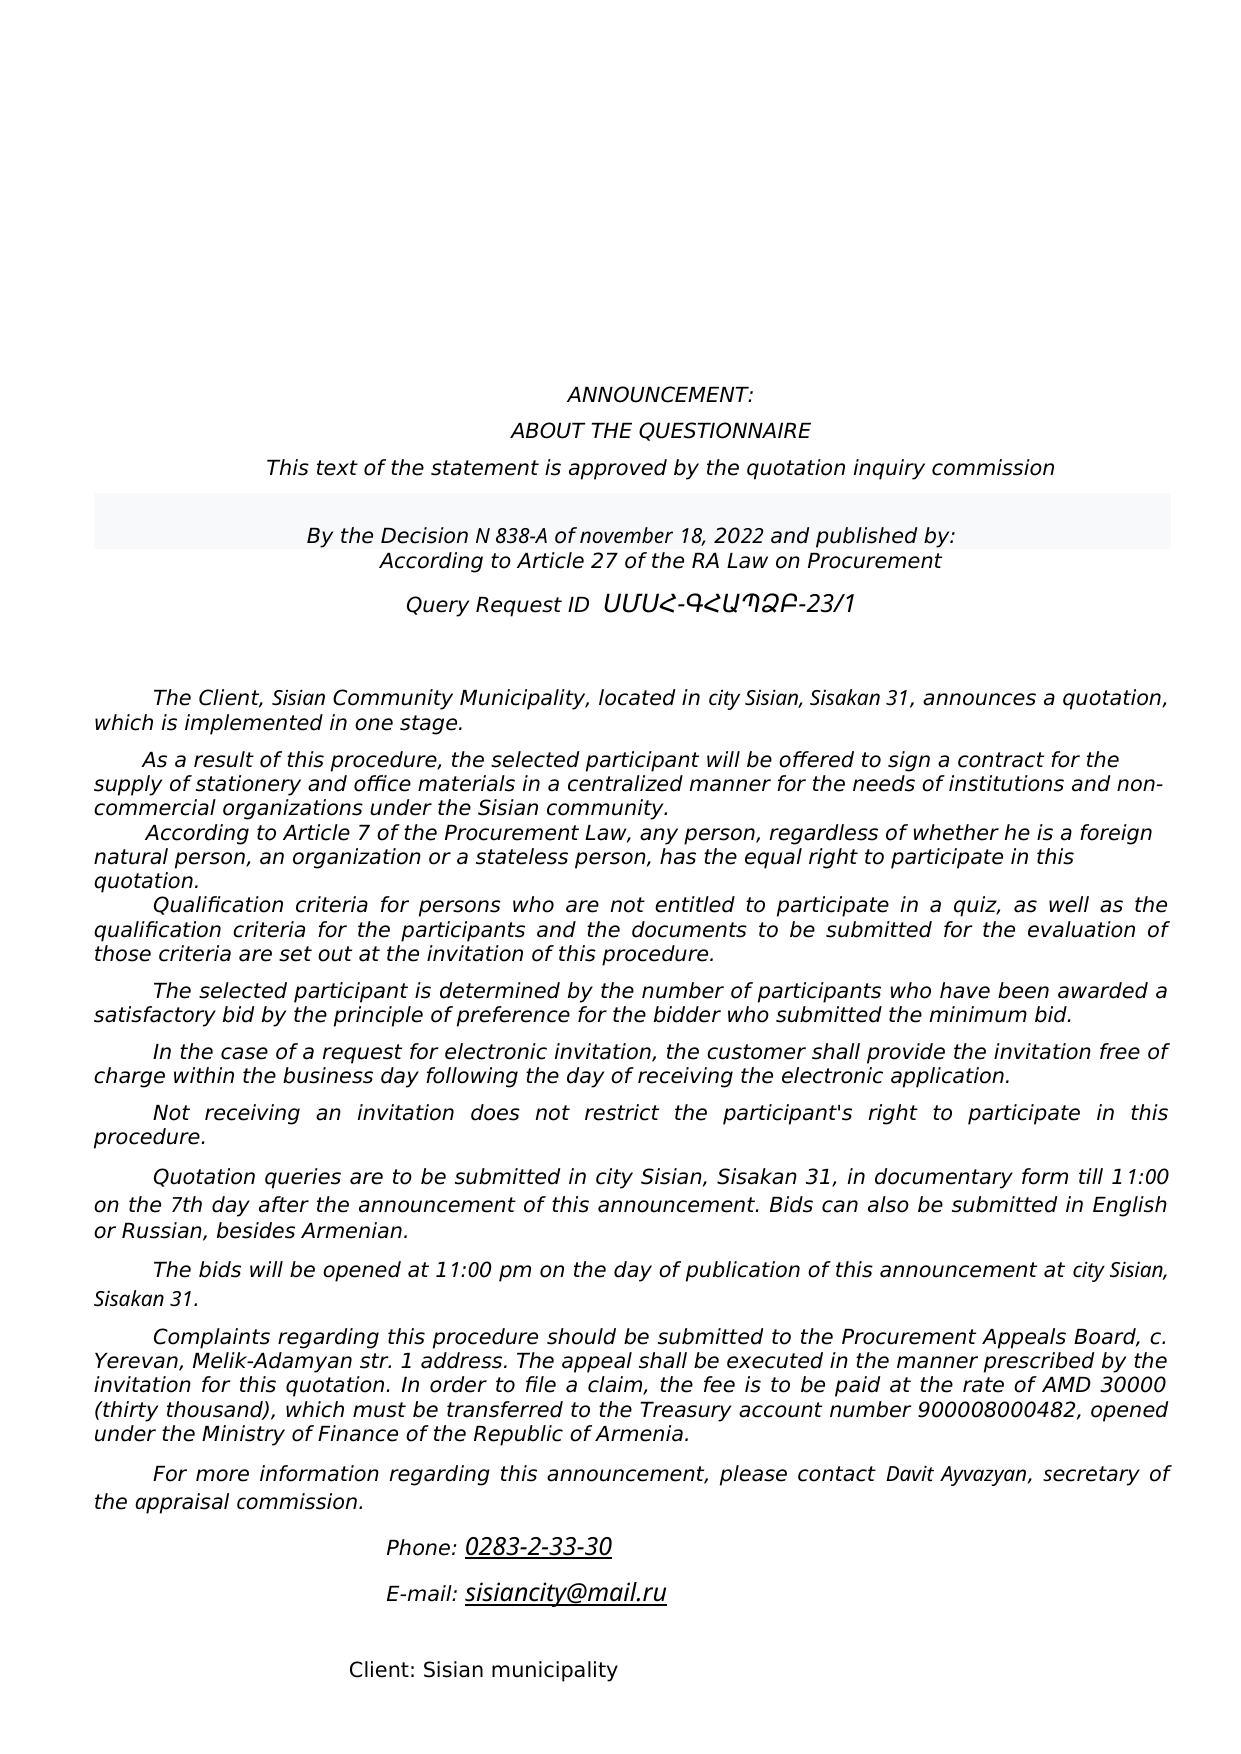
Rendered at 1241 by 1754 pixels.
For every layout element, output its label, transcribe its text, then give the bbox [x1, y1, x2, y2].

text As a result of this procedure, the selected participant will be offered to sign a contract for the supply of stationery and office materials in a centralized manner for the needs of institutions and non-commercial organizations under the Sisian community. [94, 748, 1171, 821]
text According to Article 7 of the Procurement Law, any person, regardless of whether he is a foreign natural person, an organization or a stateless person, has the equal right to participate in this quotation. [94, 821, 1171, 893]
text Complaints regarding this procedure should be submitted to the Procurement Appeals Board, c. Yerevan, Melik-Adamyan str. 1 address. The appeal shall be executed in the manner prescribed by the invitation for this quotation. In order to file a claim, the fee is to be paid at the rate of AMD 30000 (thirty thousand), which must be transferred to the Treasury account number 900008000482, opened under the Ministry of Finance of the Republic of Armenia. [94, 1325, 1171, 1446]
text The Client, Sisian Community Municipality, located in city Sisian, Sisakan 31, announces a quotation, which is implemented in one stage. [94, 683, 1171, 735]
text According to Article 27 of the RA Law on Procurement [94, 549, 1171, 574]
text For more information regarding this announcement, please contact Davit Ayvazyan, secretary of the appraisal commission. [94, 1459, 1171, 1516]
text Client: Sisian municipality [94, 1658, 1171, 1682]
text E-mail: sisiancity@mail.ru [94, 1575, 1171, 1609]
text Quotation queries are to be submitted in city Sisian, Sisakan 31, in documentary form till 11:00 on the 7th day after the announcement of this announcement. Bids can also be submitted in English or Russian, besides Armenian. [94, 1162, 1171, 1243]
text Phone: 0283-2-33-30 [94, 1528, 1171, 1562]
text Qualification criteria for persons who are not entitled to participate in a quiz, as well as the qualification criteria for the participants and the documents to be submitted for the evaluation of those criteria are set out at the invitation of this procedure. [94, 893, 1171, 966]
text In the case of a request for electronic invitation, the customer shall provide the invitation free of charge within the business day following the day of receiving the electronic application. [94, 1040, 1171, 1088]
text The bids will be opened at 11:00 pm on the day of publication of this announcement at city Sisian, Sisakan 31. [94, 1256, 1171, 1312]
text This text of the statement is approved by the quotation inquiry commission [94, 456, 1171, 481]
text The selected participant is determined by the number of participants who have been awarded a satisfactory bid by the principle of preference for the bidder who submitted the minimum bid. [94, 979, 1171, 1027]
text ABOUT THE QUESTIONNAIRE [94, 419, 1171, 444]
text Query Request ID ՍՄՍՀ-ԳՀԱՊՁԲ-23/1 [94, 586, 1171, 620]
text Not receiving an invitation does not restrict the participant's right to participate in this procedure. [94, 1101, 1171, 1149]
text By the Decision N 838-А of november 18, 2022 and published by: [94, 493, 1171, 549]
text ANNOUNCEMENT: [94, 383, 1171, 407]
